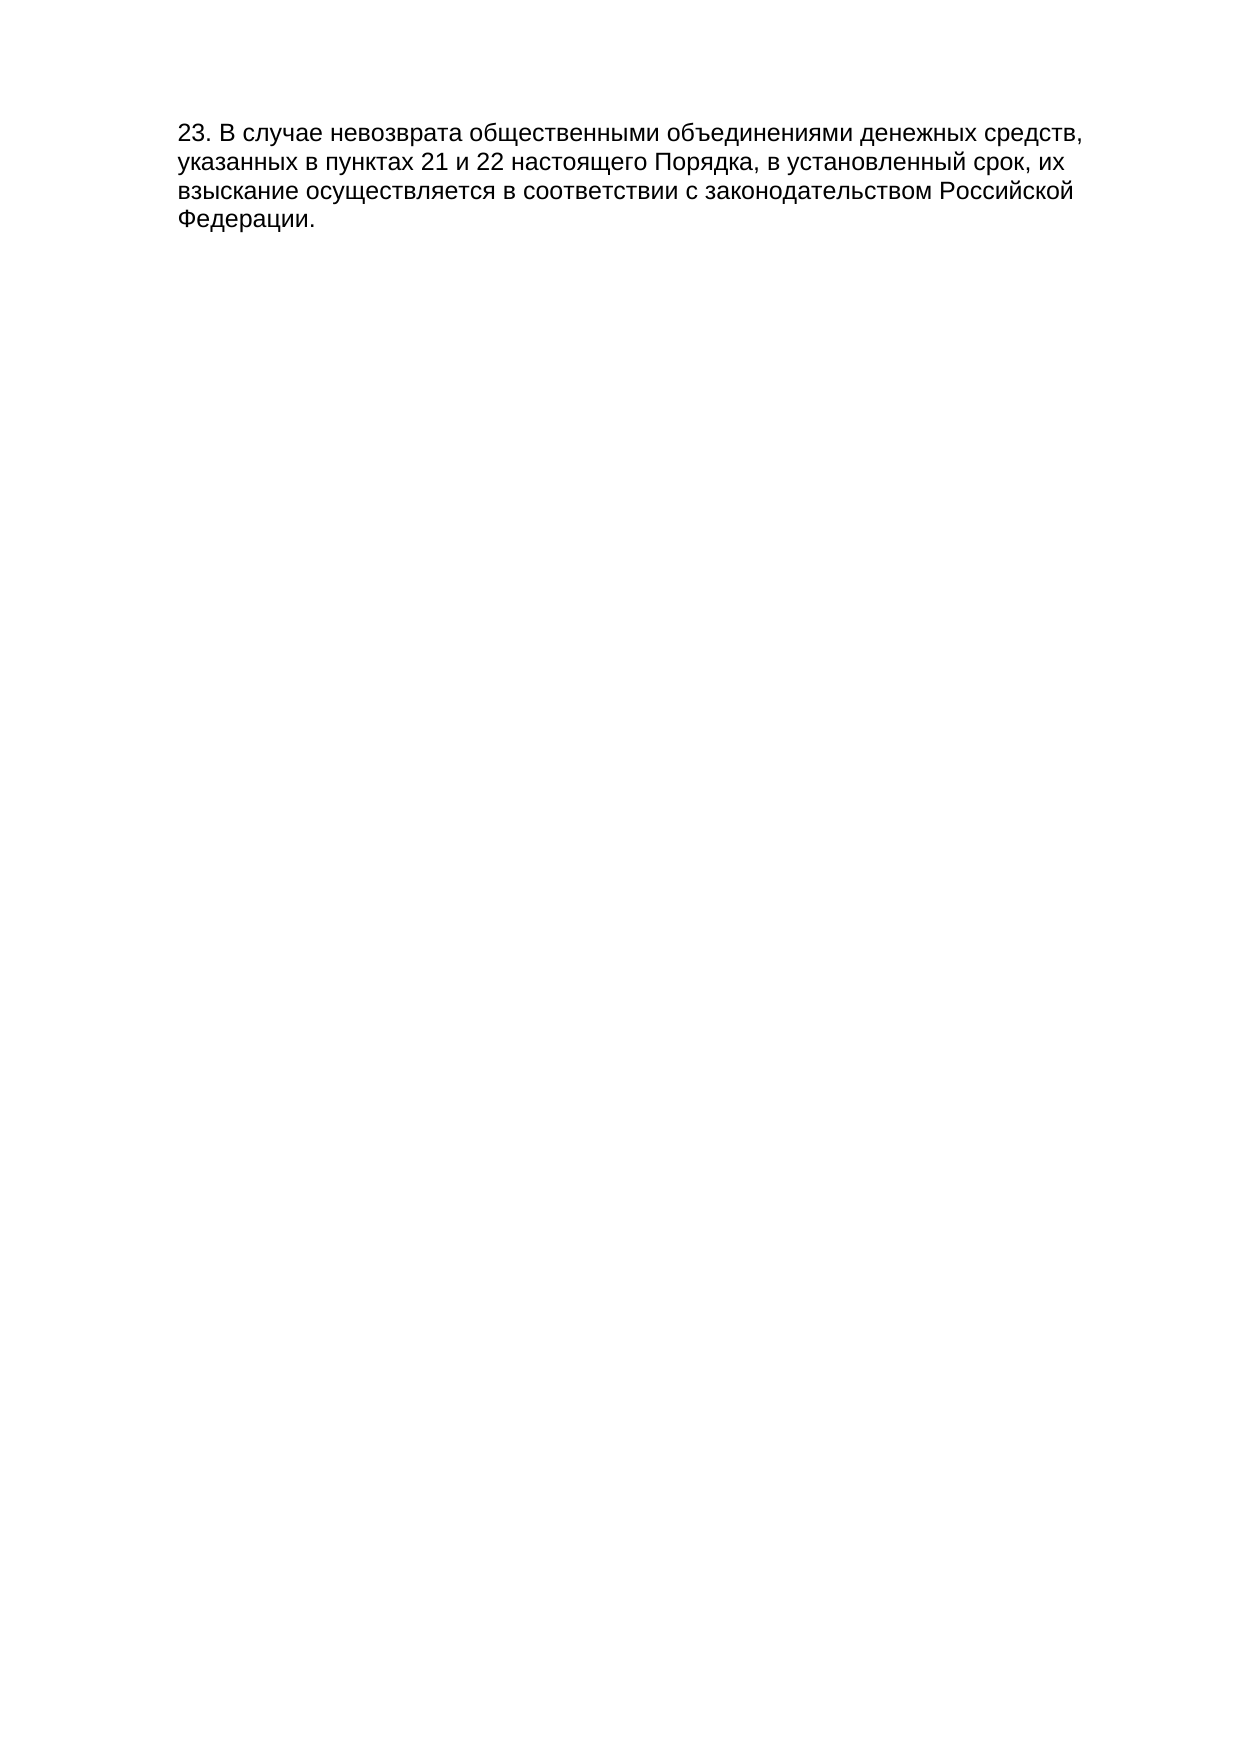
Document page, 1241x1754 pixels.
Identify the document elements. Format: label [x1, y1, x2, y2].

text [177, 118, 1152, 233]
